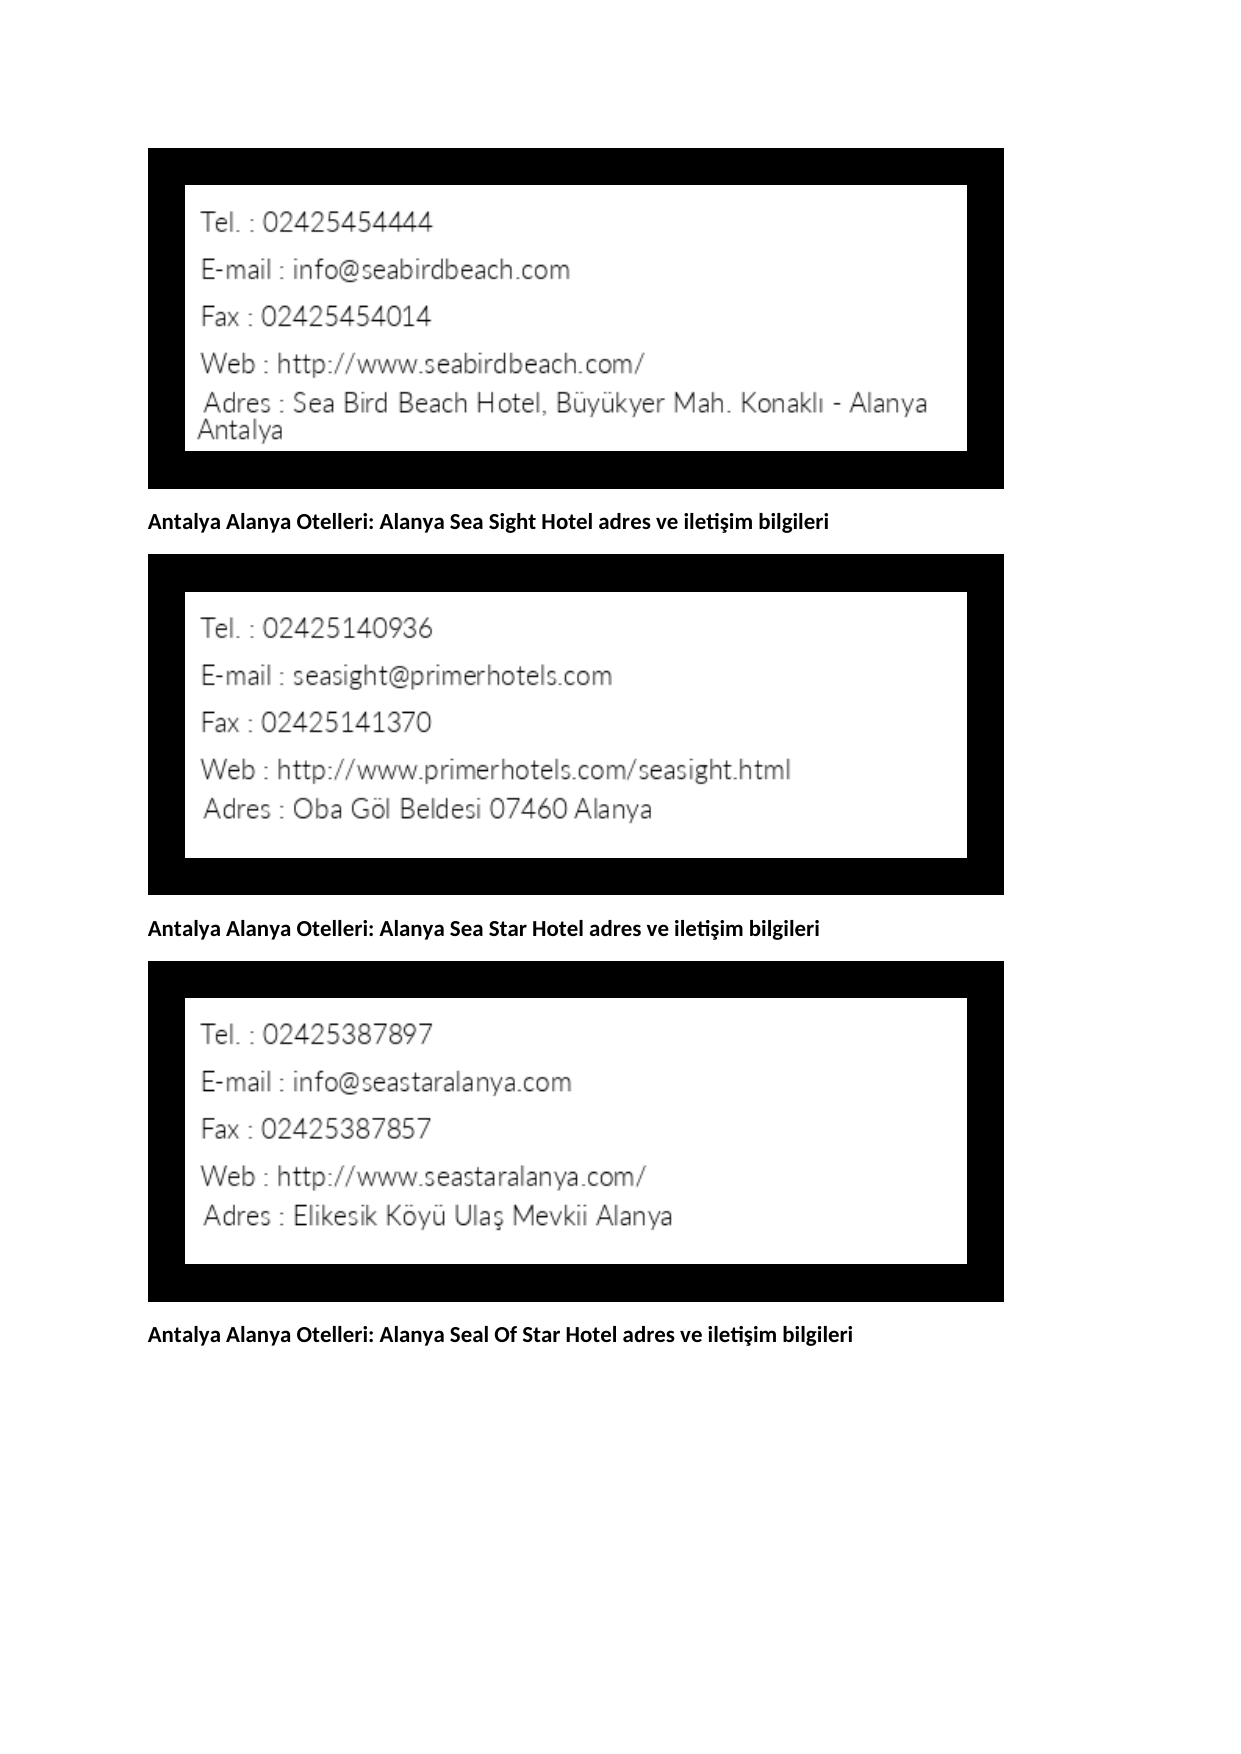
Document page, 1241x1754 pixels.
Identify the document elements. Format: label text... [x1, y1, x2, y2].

picture [185, 185, 967, 451]
picture [185, 592, 967, 858]
picture [185, 998, 967, 1264]
text Antalya Alanya Otelleri: Alanya Seal Of Star Hotel adres ve iletişim bilgileri [148, 1320, 1093, 1348]
text Antalya Alanya Otelleri: Alanya Sea Sight Hotel adres ve iletişim bilgileri [148, 507, 1093, 535]
text Antalya Alanya Otelleri: Alanya Sea Star Hotel adres ve iletişim bilgileri [148, 914, 1093, 942]
